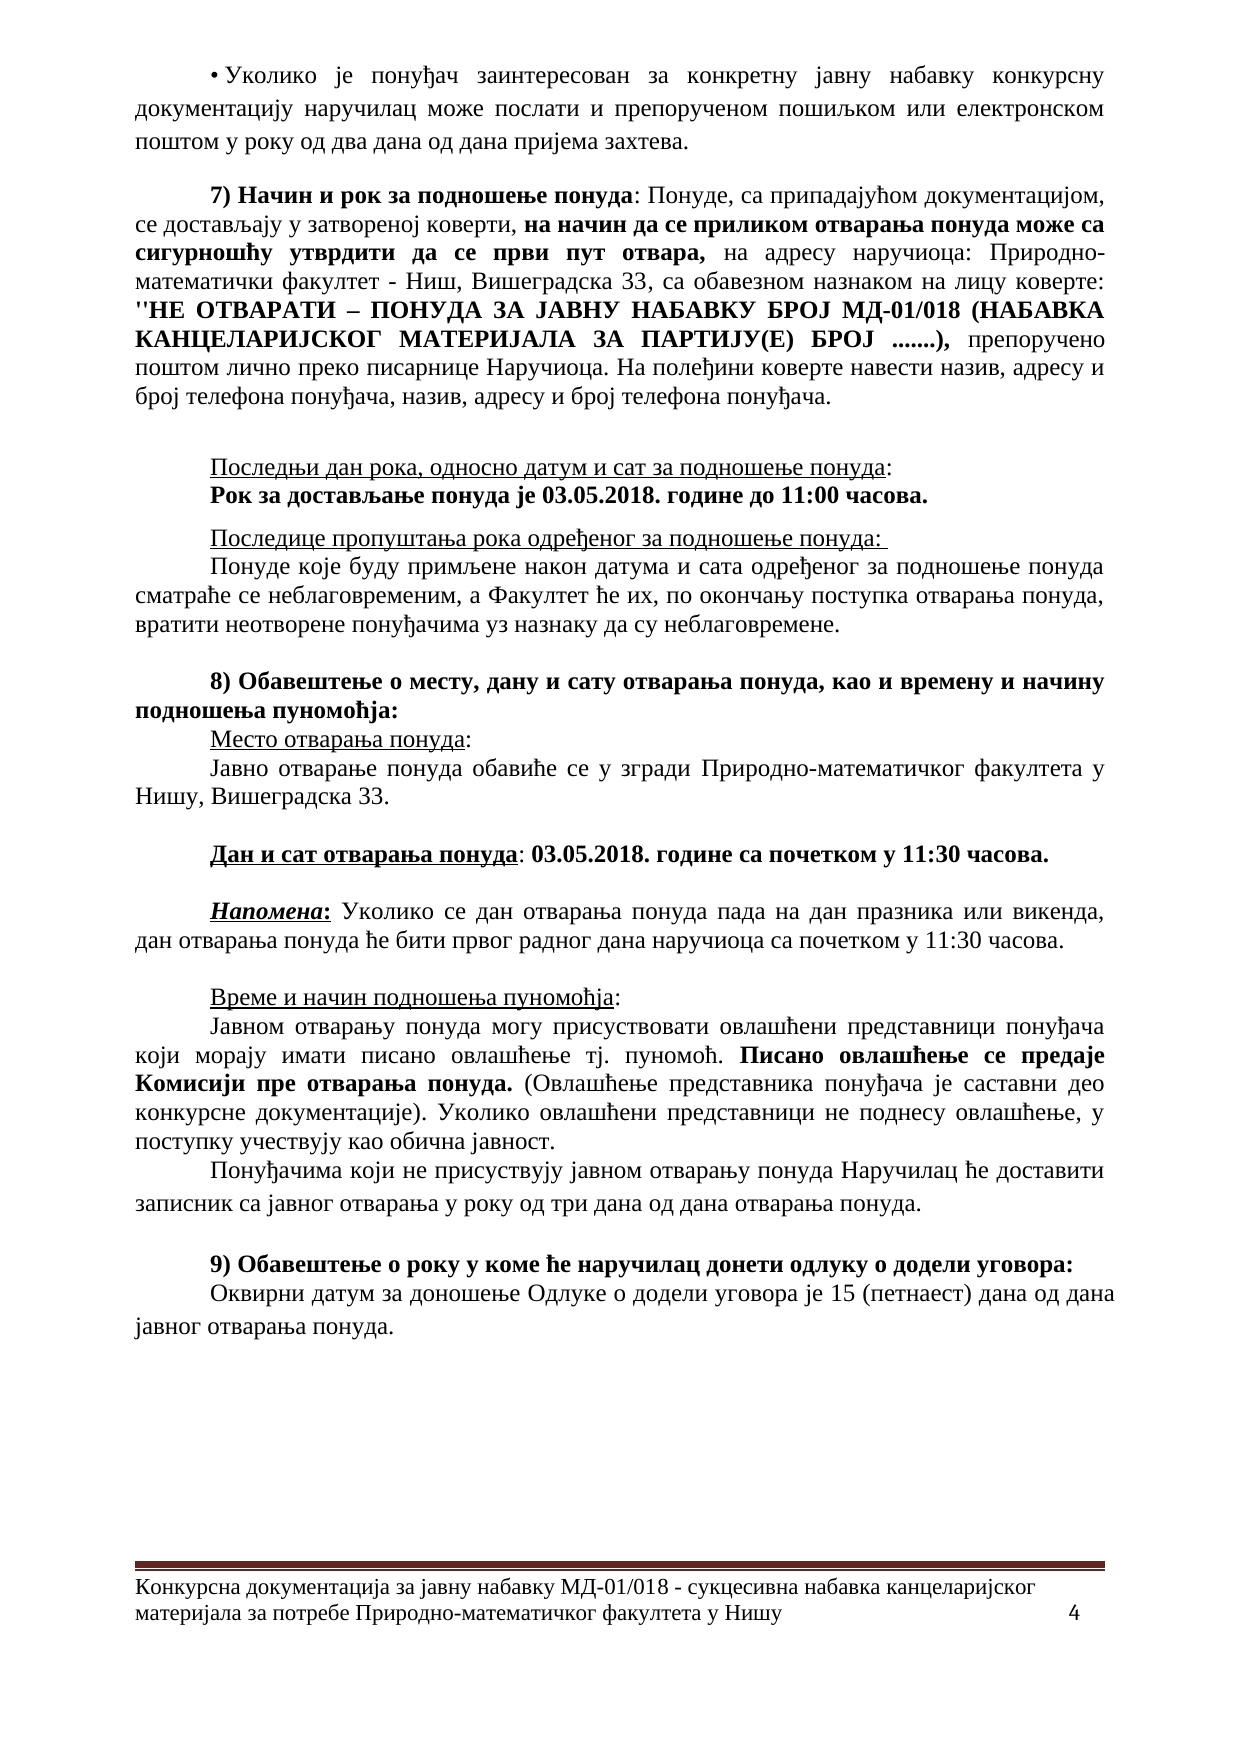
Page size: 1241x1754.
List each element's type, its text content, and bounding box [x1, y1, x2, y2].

text Напомена: Уколико се дан отварања понуда пада на дан празника или викенда, дан отварања понуда ће бити првог радног дана наручиоца са почетком у 11:30 часова. [135, 896, 1105, 953]
text 7) Начин и рок за подношење понуда: Понуде, са припадајућом документацијом, се достављају у затвореној коверти, на начин да се приликом отварања понуда може са сигурношћу утврдити да се први пут отвара, на адресу наручиоца: Природно-математички факултет - Ниш, Вишеградска 33, са обавезном назнаком на лицу коверте: ''НЕ ОТВАРАТИ – ПОНУДА ЗА ЈАВНУ НАБАВКУ БРОЈ МД-01/018 (НАБАВКА КАНЦЕЛАРИЈСКОГ МАТЕРИЈАЛА ЗА ПАРТИЈУ(Е) БРОЈ .......), препоручено поштом лично преко писарнице Наручиоца. На полеђини коверте навести назив, адресу и број телефона понуђача, назив, адресу и број телефона понуђача. [135, 180, 1105, 410]
text Место отварања понуда: [135, 724, 1105, 753]
text Јавном отварању понуда могу присуствовати овлашћени представници понуђача који морају имати писано овлашћење тј. пуномоћ. Писано овлашћење се предаје Комисији пре отварања понуда. (Овлашћење представника понуђача је саставни део конкурсне документације). Уколико овлашћени представници не поднесу овлашћење, у поступку учествују као обична јавност. [135, 1011, 1105, 1155]
text Последице пропуштања рока одређеног за подношење понуда: [135, 523, 1105, 551]
text Оквирни датум за доношење Одлуке о додели уговора је 15 (петнаест) дана од дана јавног отварања понуда. [135, 1278, 1116, 1340]
list Уколико je понуђач заинтересован за конкретну јавну набавку конкурсну документацију наручилац може послати и препорученом пошиљком или електронском поштом у року од два дана од дана пријема захтева. [135, 60, 1105, 155]
text Понуђачима који не присуствују јавном отварању понуда Наручилац ће доставити записник са јавног отварања у року од три дана од дана отварања понуда. [135, 1155, 1105, 1216]
text Дан и сат отварања понуда: 03.05.2018. године са почетком у 11:30 часова. [135, 839, 1105, 868]
text 8) Обавештење о месту, дану и сату отварања понуда, као и времену и начину подношења пуномоћја: [135, 666, 1105, 724]
text Време и начин подношења пуномоћја: [135, 982, 1105, 1011]
text Рок за достављање понуда је 03.05.2018. године до 11:00 часова. [135, 481, 1105, 509]
text Последњи дан рока, односно датум и сат за подношење понуда: [135, 452, 1105, 481]
text Понуде које буду примљене након датума и сата одређеног за подношење понуда сматраће се неблаговременим, а Факултет ће их, по окончању поступка отварања понуда, вратити неотворене понуђачима уз назнаку да су неблаговремене. [135, 551, 1105, 638]
text Јавно отварање понуда обавиће се у згради Природно-математичког факултета у Нишу, Вишеградска 33. [135, 753, 1105, 810]
text 9) Обавештење о року у коме ће наручилац донети одлуку о додели уговора: [135, 1249, 1105, 1278]
